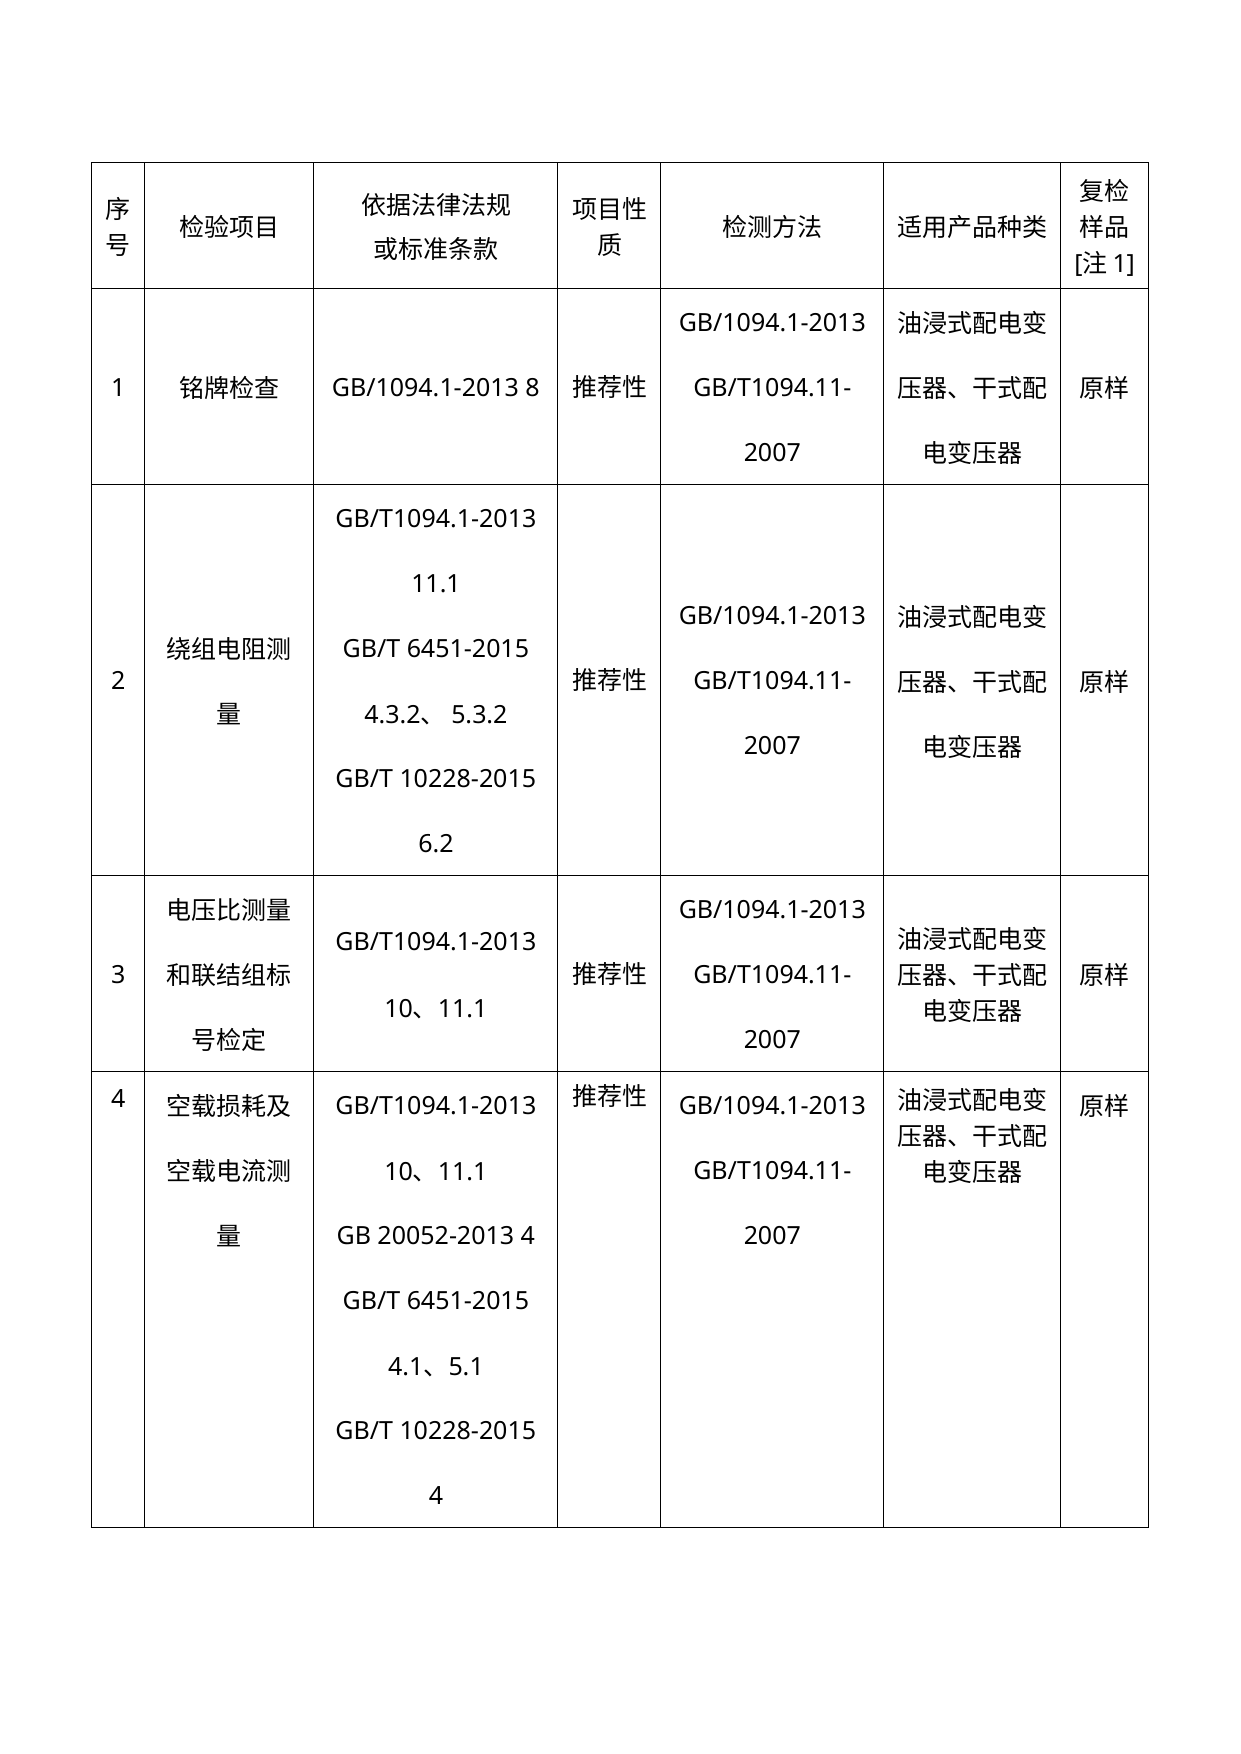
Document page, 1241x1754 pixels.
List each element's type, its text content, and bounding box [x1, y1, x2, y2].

table_cell 油浸式配电变压器、干式配电变压器 [884, 485, 1060, 875]
table_cell 电压比测量和联结组标号检定 [145, 876, 313, 1071]
table_cell 原样 [1061, 876, 1148, 1071]
table_cell 2 [92, 485, 144, 875]
table_cell GB/T1094.1-2013 11.1 GB/T 6451-2015 4.3.2、 5.3.2 GB/T 10228-2015 6.2 [314, 485, 557, 875]
table_cell 3 [92, 876, 144, 1071]
table_header 适用产品种类 [884, 163, 1060, 288]
table_cell GB/T1094.1-2013 10、11.1 [314, 876, 557, 1071]
table_cell 油浸式配电变压器、干式配电变压器 [884, 1072, 1060, 1527]
table_header 序号 [92, 163, 144, 288]
table_cell 空载损耗及空载电流测量 [145, 1072, 313, 1527]
table_cell GB/1094.1-2013 GB/T1094.11-2007 [661, 485, 883, 875]
table_cell GB/1094.1-2013 GB/T1094.11-2007 [661, 289, 883, 484]
table_header 检验项目 [145, 163, 313, 288]
table_cell GB/1094.1-2013 GB/T1094.11-2007 [661, 1072, 883, 1527]
table_header 依据法律法规 或标准条款 [314, 163, 557, 288]
table_cell 推荐性 [558, 289, 660, 484]
table_cell 绕组电阻测量 [145, 485, 313, 875]
table_cell 铭牌检查 [145, 289, 313, 484]
table_cell 原样 [1061, 1072, 1148, 1527]
table_cell 油浸式配电变压器、干式配电变压器 [884, 876, 1060, 1071]
table_cell 推荐性 [558, 1072, 660, 1527]
table_cell 1 [92, 289, 144, 484]
table_header 检测方法 [661, 163, 883, 288]
table_cell 4 [92, 1072, 144, 1527]
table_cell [314, 1072, 557, 1527]
table_cell GB/1094.1-2013 8 [314, 289, 557, 484]
table_cell 油浸式配电变压器、干式配电变压器 [884, 289, 1060, 484]
table_cell 推荐性 [558, 876, 660, 1071]
table_cell 原样 [1061, 289, 1148, 484]
table_header 项目性质 [558, 163, 660, 288]
table_cell 推荐性 [558, 485, 660, 875]
table_cell GB/1094.1-2013 GB/T1094.11-2007 [661, 876, 883, 1071]
table_header 复检样品[注1] [1061, 163, 1148, 288]
table_cell 原样 [1061, 485, 1148, 875]
